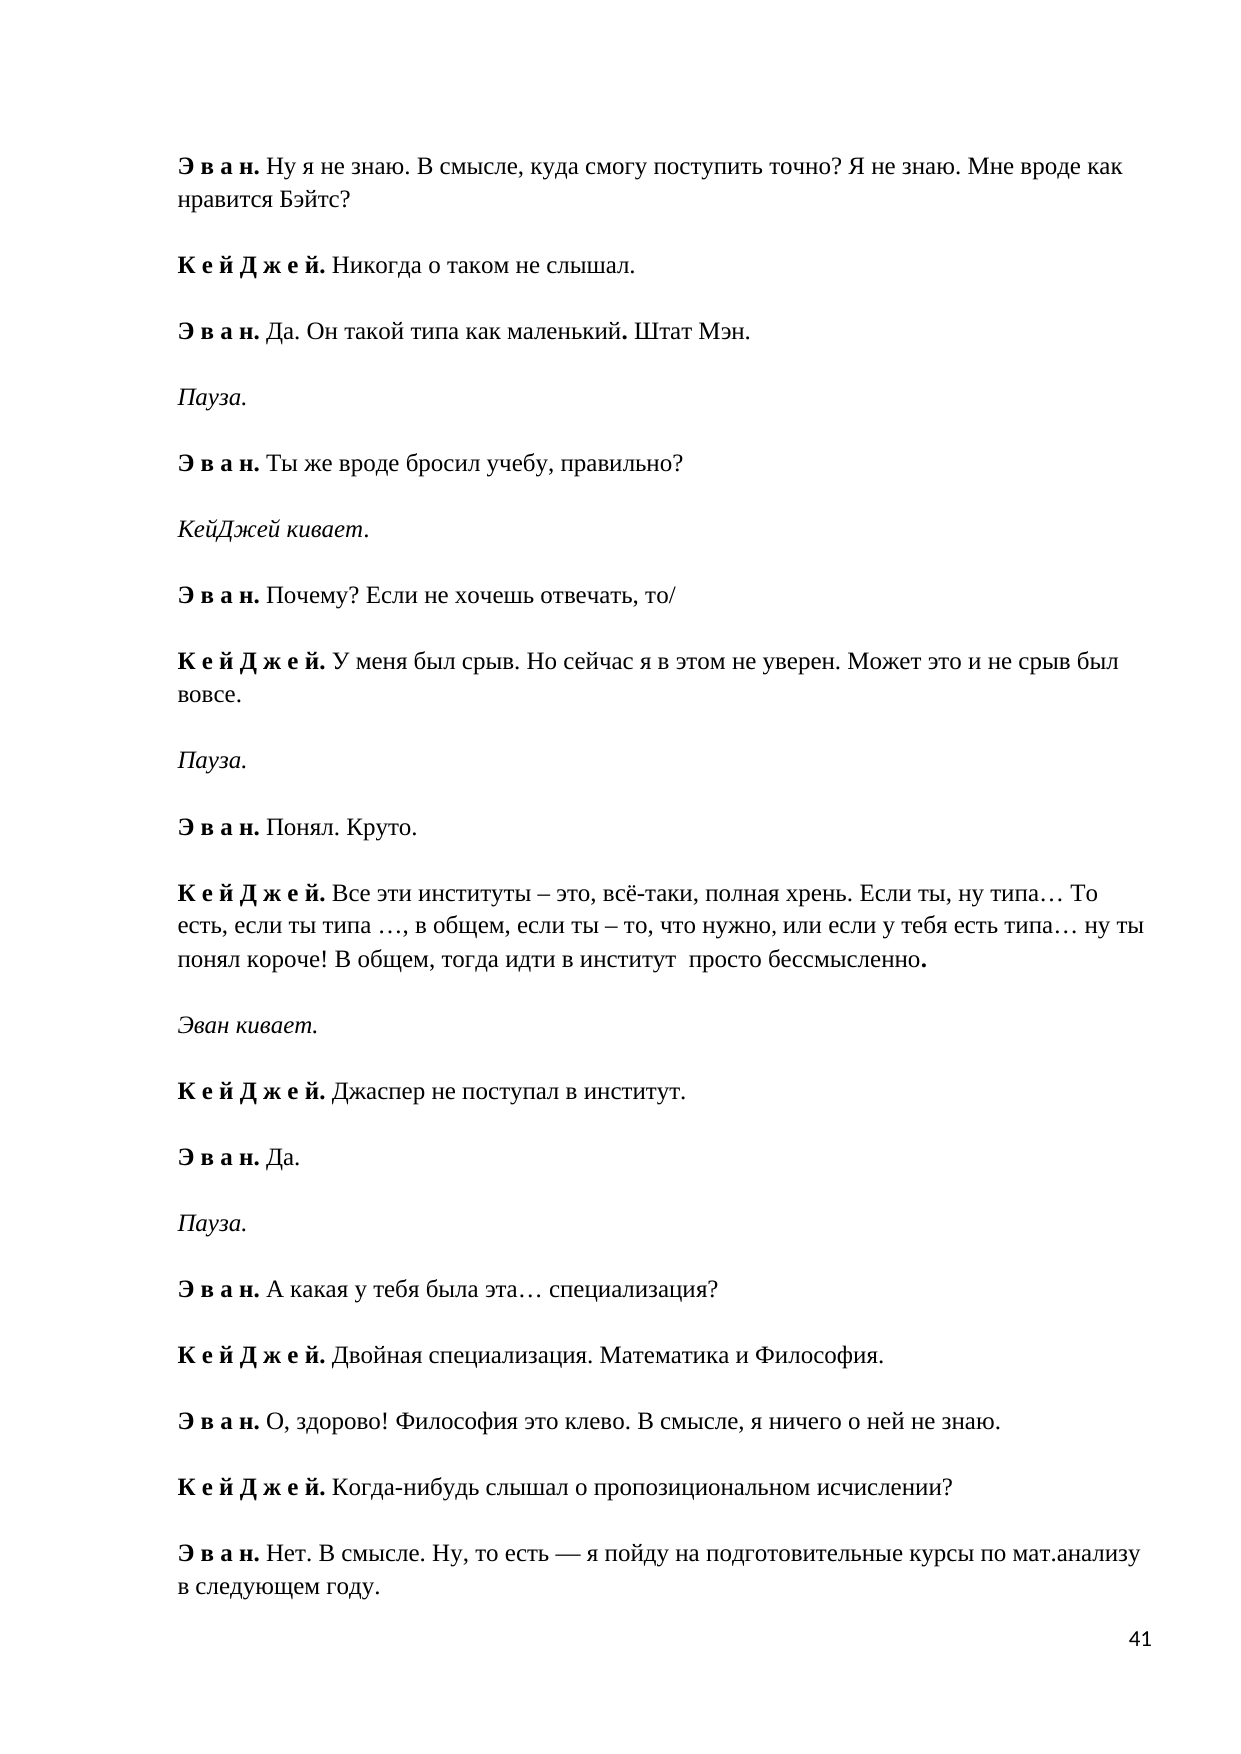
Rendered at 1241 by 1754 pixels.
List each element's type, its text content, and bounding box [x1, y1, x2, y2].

text Э в а н. А какая у тебя была эта… специализация? [177, 1274, 1152, 1303]
text К е й Д ж е й. Когда-нибудь слышал о пропозициональном исчислении? [177, 1472, 1152, 1501]
text Э в а н. Да. Он такой типа как маленький. Штат Мэн. [177, 316, 1152, 345]
text Э в а н. Нет. В смысле. Ну, то есть — я пойду на подготовительные курсы по мат.анализу в следующем году. [177, 1538, 1152, 1600]
text К е й Д ж е й. У меня был срыв. Но сейчас я в этом не уверен. Может это и не срыв был вовсе. [177, 646, 1152, 708]
text Э в а н. Ну я не знаю. В смысле, куда смогу поступить точно? Я не знаю. Мне вроде как нравится Бэйтс? [177, 151, 1152, 213]
text Э в а н. Почему? Если не хочешь отвечать, то/ [177, 580, 1152, 609]
text Э в а н. Да. [177, 1142, 1152, 1171]
text Э в а н. Понял. Круто. [177, 812, 1152, 840]
text К е й Д ж е й. Двойная специализация. Математика и Философия. [177, 1340, 1152, 1369]
text К е й Д ж е й. Никогда о таком не слышал. [177, 250, 1152, 279]
text Э в а н. О, здорово! Философия это клево. В смысле, я ничего о ней не знаю. [177, 1406, 1152, 1435]
text КейДжей кивает. [177, 514, 1152, 543]
text К е й Д ж е й. Джаспер не поступал в институт. [177, 1076, 1152, 1104]
text Пауза. [177, 382, 1152, 411]
text Пауза. [177, 1208, 1152, 1237]
text К е й Д ж е й. Все эти институты – это, всё-таки, полная хрень. Если ты, ну типа… То есть, если ты типа …, в общем, если ты – то, что нужно, или если у тебя есть типа… ну ты понял короче! В общем, тогда идти в институт просто бессмысленно. [177, 878, 1152, 972]
text Пауза. [177, 746, 1152, 774]
text Эван кивает. [177, 1010, 1152, 1038]
text Э в а н. Ты же вроде бросил учебу, правильно? [177, 448, 1152, 477]
